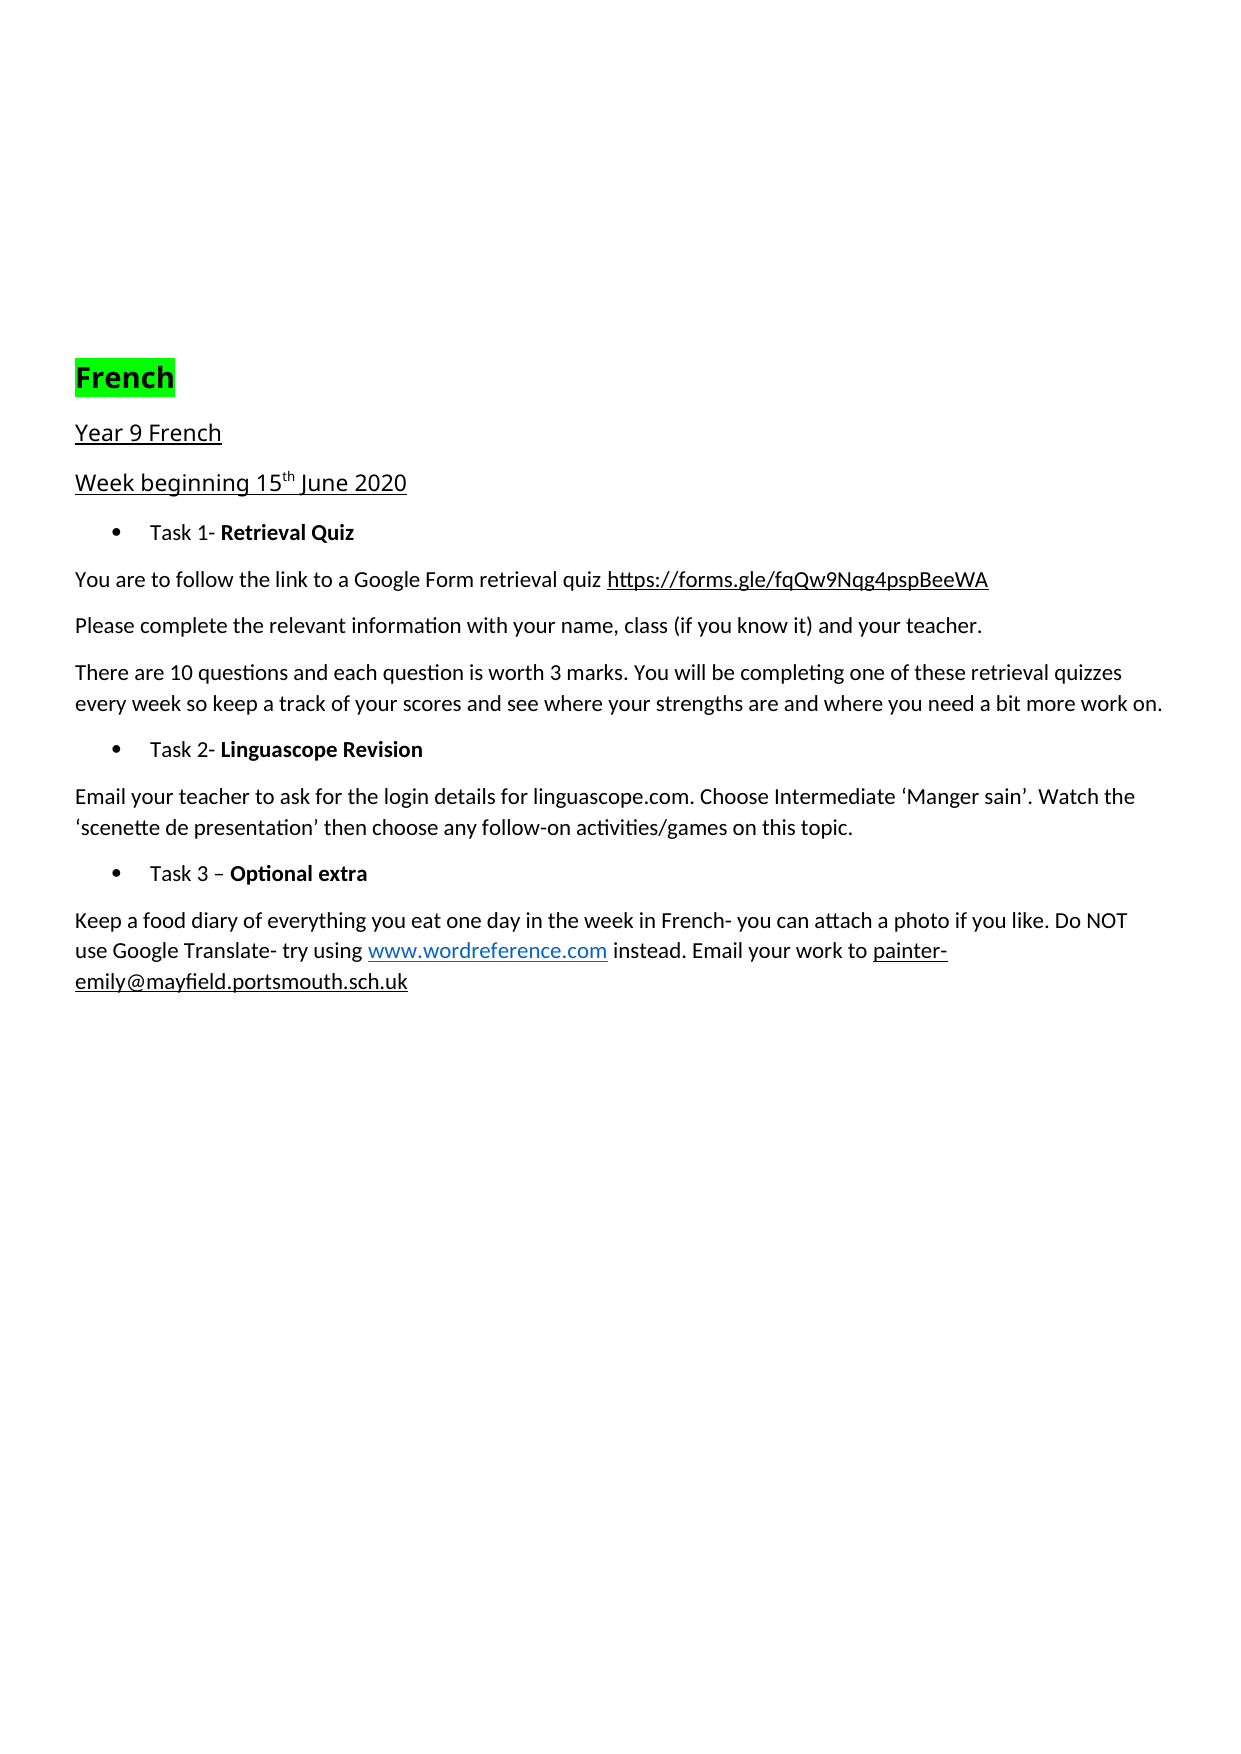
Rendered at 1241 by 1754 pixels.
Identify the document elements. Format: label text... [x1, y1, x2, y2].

text You are to follow the link to a Google Form retrieval quiz https://forms.gle/fqQw9Nqg4pspBeeWA [75, 565, 1165, 593]
list Task 3 – Optional extra [112, 859, 1165, 887]
text Please complete the relevant information with your name, class (if you know it) and your teacher. [75, 612, 1165, 639]
text Email your teacher to ask for the login details for linguascope.com. Choose Intermediate ‘Manger sain’. Watch the ‘scenette de presentation’ then choose any follow-on activities/games on this topic. [75, 782, 1165, 841]
list Task 1- Retrieval Quiz [112, 518, 1165, 546]
subtitle French [75, 357, 1165, 397]
list Task 2- Linguascope Revision [112, 736, 1165, 763]
text There are 10 questions and each question is worth 3 marks. You will be completing one of these retrieval quizzes every week so keep a track of your scores and see where your strengths are and where you need a bit more work on. [75, 658, 1165, 717]
text Week beginning 15th June 2020 [75, 467, 1165, 499]
text Keep a food diary of everything you eat one day in the week in French- you can attach a photo if you like. Do NOT use Google Translate- try using www.wordreference.com instead. Email your work to painter-emily@mayfield.portsmouth.sch.uk [75, 906, 1165, 995]
text Year 9 French [75, 417, 1165, 448]
